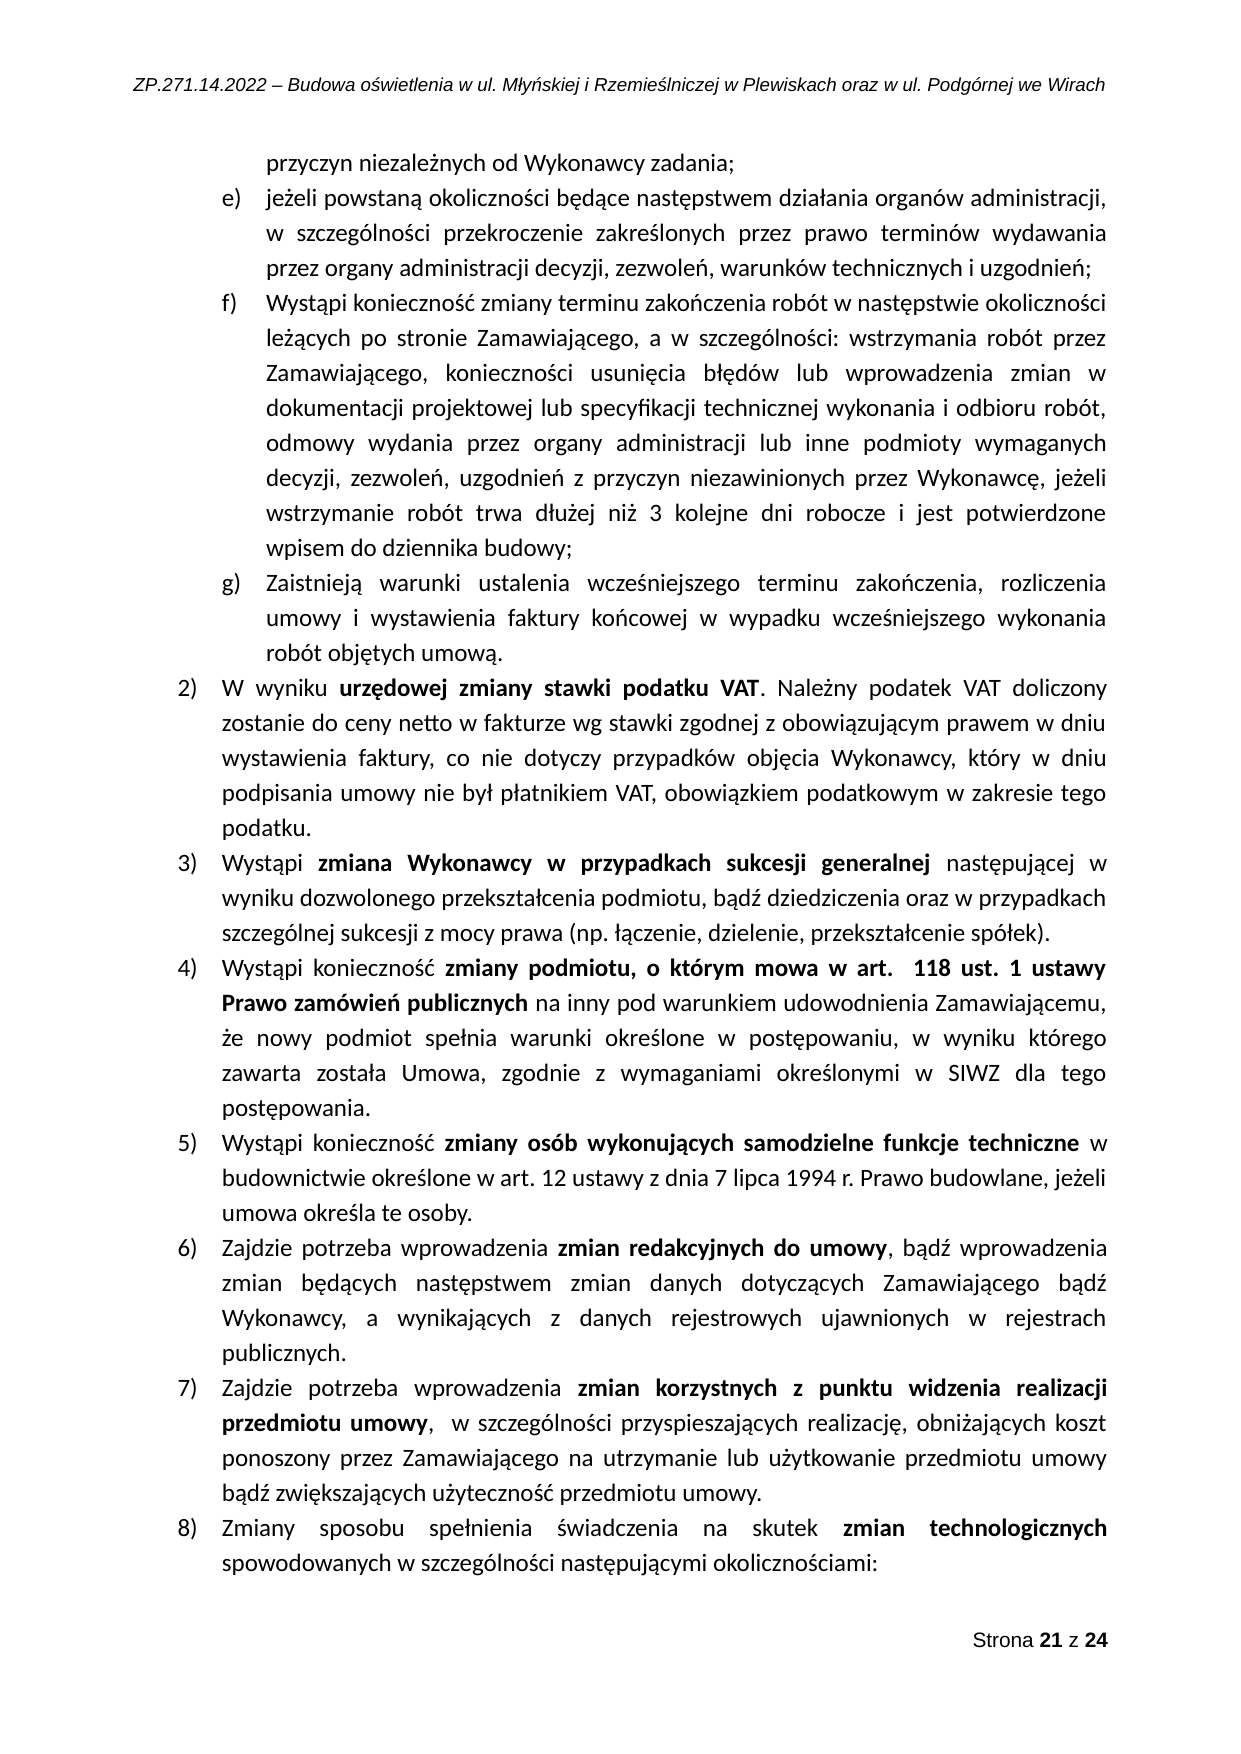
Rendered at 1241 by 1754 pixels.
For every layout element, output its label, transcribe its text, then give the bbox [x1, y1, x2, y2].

list Zmiany sposobu spełnienia świadczenia na skutek zmian technologicznych spowodowanych w szczególności następującymi okolicznościami: [177, 1513, 1107, 1578]
list Zajdzie potrzeba wprowadzenia zmian korzystnych z punktu widzenia realizacji przedmiotu umowy, w szczególności przyspieszających realizację, obniżających koszt ponoszony przez Zamawiającego na utrzymanie lub użytkowanie przedmiotu umowy bądź zwiększających użyteczność przedmiotu umowy. [177, 1373, 1107, 1508]
list Wystąpi konieczność zmiany osób wykonujących samodzielne funkcje techniczne w budownictwie określone w art. 12 ustawy z dnia 7 lipca 1994 r. Prawo budowlane, jeżeli umowa określa te osoby. [177, 1128, 1107, 1228]
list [222, 148, 1107, 178]
list Wystąpi konieczność zmiany terminu zakończenia robót w następstwie okoliczności leżących po stronie Zamawiającego, a w szczególności: wstrzymania robót przez Zamawiającego, konieczności usunięcia błędów lub wprowadzenia zmian w dokumentacji projektowej lub specyfikacji technicznej wykonania i odbioru robót, odmowy wydania przez organy administracji lub inne podmioty wymaganych decyzji, zezwoleń, uzgodnień z przyczyn niezawinionych przez Wykonawcę, jeżeli wstrzymanie robót trwa dłużej niż 3 kolejne dni robocze i jest potwierdzone wpisem do dziennika budowy; [222, 288, 1107, 563]
list Wystąpi konieczność zmiany podmiotu, o którym mowa w art. 118 ust. 1 ustawy Prawo zamówień publicznych na inny pod warunkiem udowodnienia Zamawiającemu, że nowy podmiot spełnia warunki określone w postępowaniu, w wyniku którego zawarta została Umowa, zgodnie z wymaganiami określonymi w SIWZ dla tego postępowania. [177, 953, 1107, 1123]
list W wyniku urzędowej zmiany stawki podatku VAT. Należny podatek VAT doliczony zostanie do ceny netto w fakturze wg stawki zgodnej z obowiązującym prawem w dniu wystawienia faktury, co nie dotyczy przypadków objęcia Wykonawcy, który w dniu podpisania umowy nie był płatnikiem VAT, obowiązkiem podatkowym w zakresie tego podatku. [177, 673, 1107, 843]
list Zajdzie potrzeba wprowadzenia zmian redakcyjnych do umowy, bądź wprowadzenia zmian będących następstwem zmian danych dotyczących Zamawiającego bądź Wykonawcy, a wynikających z danych rejestrowych ujawnionych w rejestrach publicznych. [177, 1233, 1107, 1368]
list Wystąpi zmiana Wykonawcy w przypadkach sukcesji generalnej następującej w wyniku dozwolonego przekształcenia podmiotu, bądź dziedziczenia oraz w przypadkach szczególnej sukcesji z mocy prawa (np. łączenie, dzielenie, przekształcenie spółek). [177, 848, 1107, 948]
list jeżeli powstaną okoliczności będące następstwem działania organów administracji, w szczególności przekroczenie zakreślonych przez prawo terminów wydawania przez organy administracji decyzji, zezwoleń, warunków technicznych i uzgodnień; [222, 183, 1107, 283]
list Zaistnieją warunki ustalenia wcześniejszego terminu zakończenia, rozliczenia umowy i wystawienia faktury końcowej w wypadku wcześniejszego wykonania robót objętych umową. [222, 568, 1107, 668]
